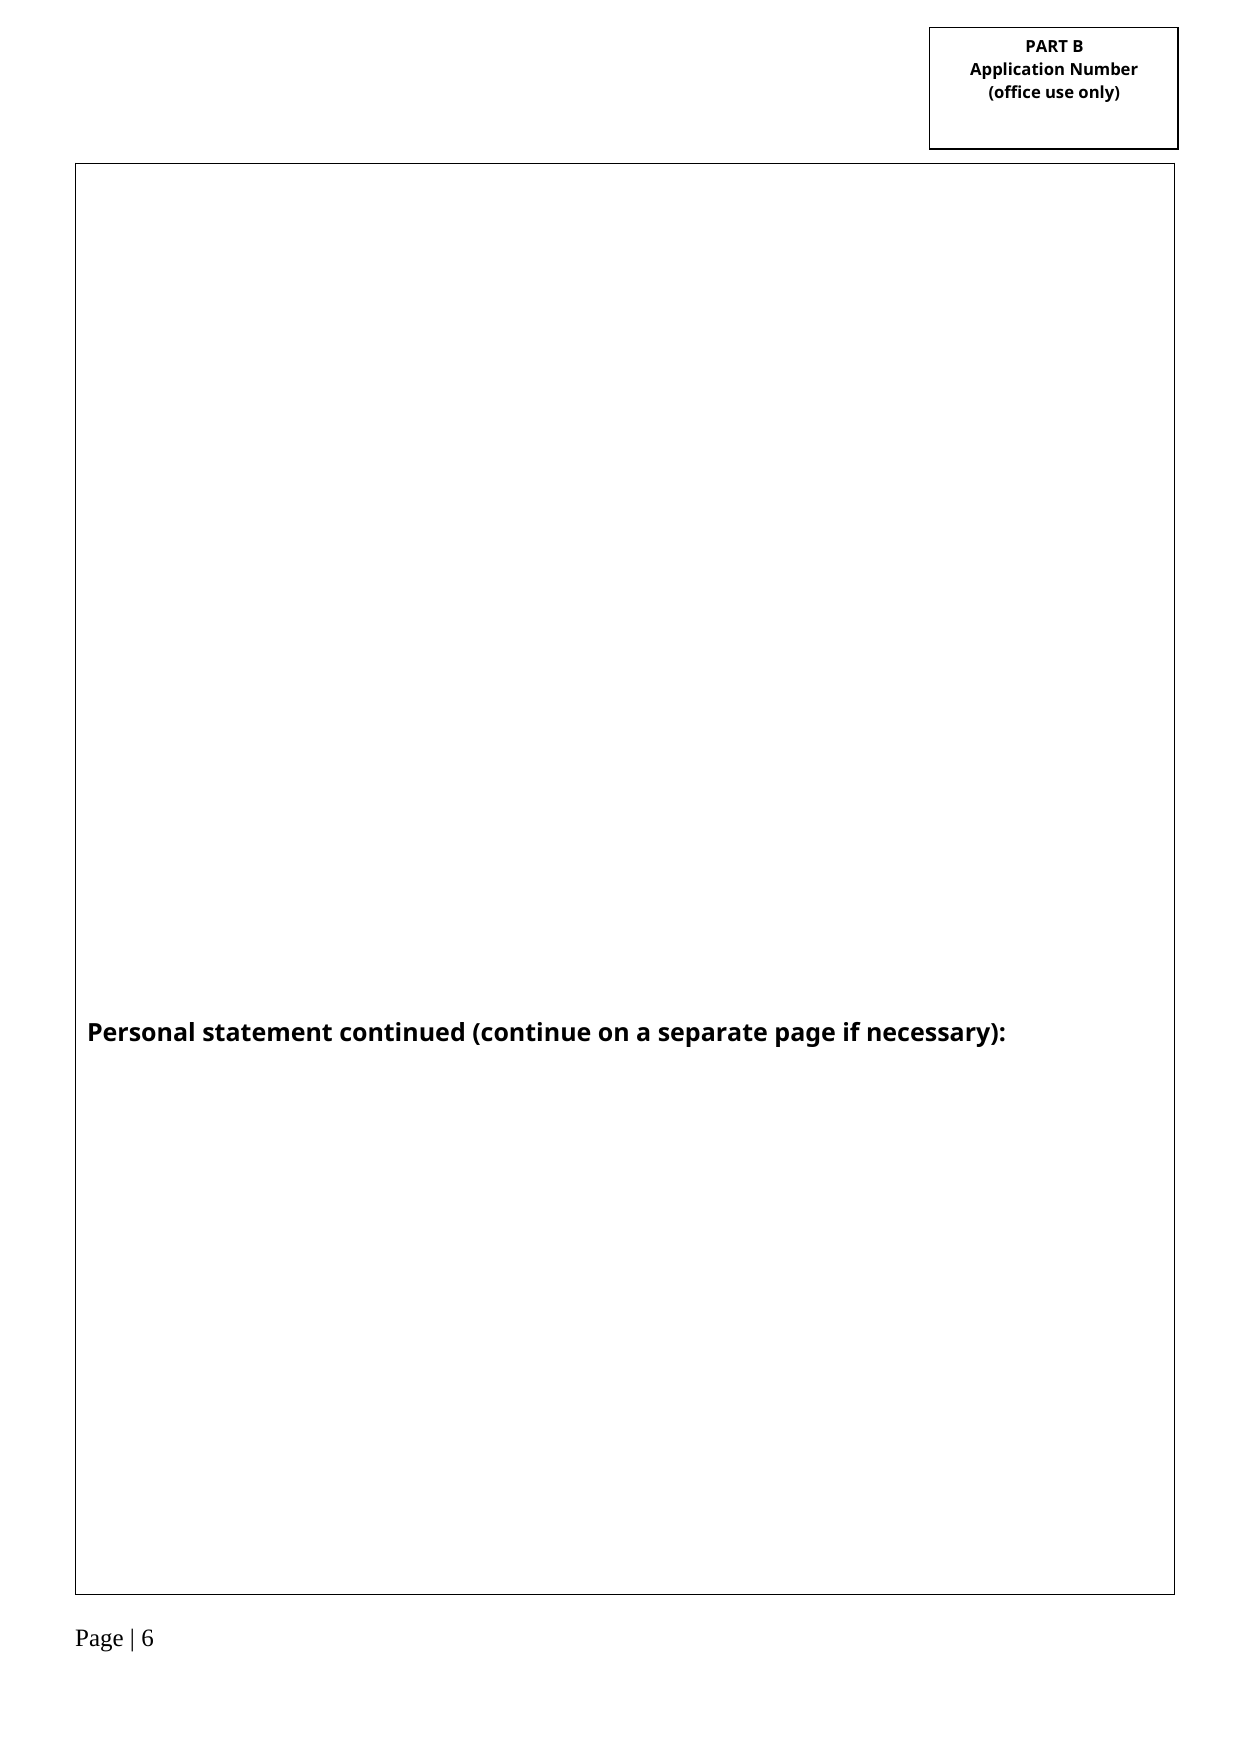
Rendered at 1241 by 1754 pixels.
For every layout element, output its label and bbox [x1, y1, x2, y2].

table_header [76, 164, 1174, 1594]
